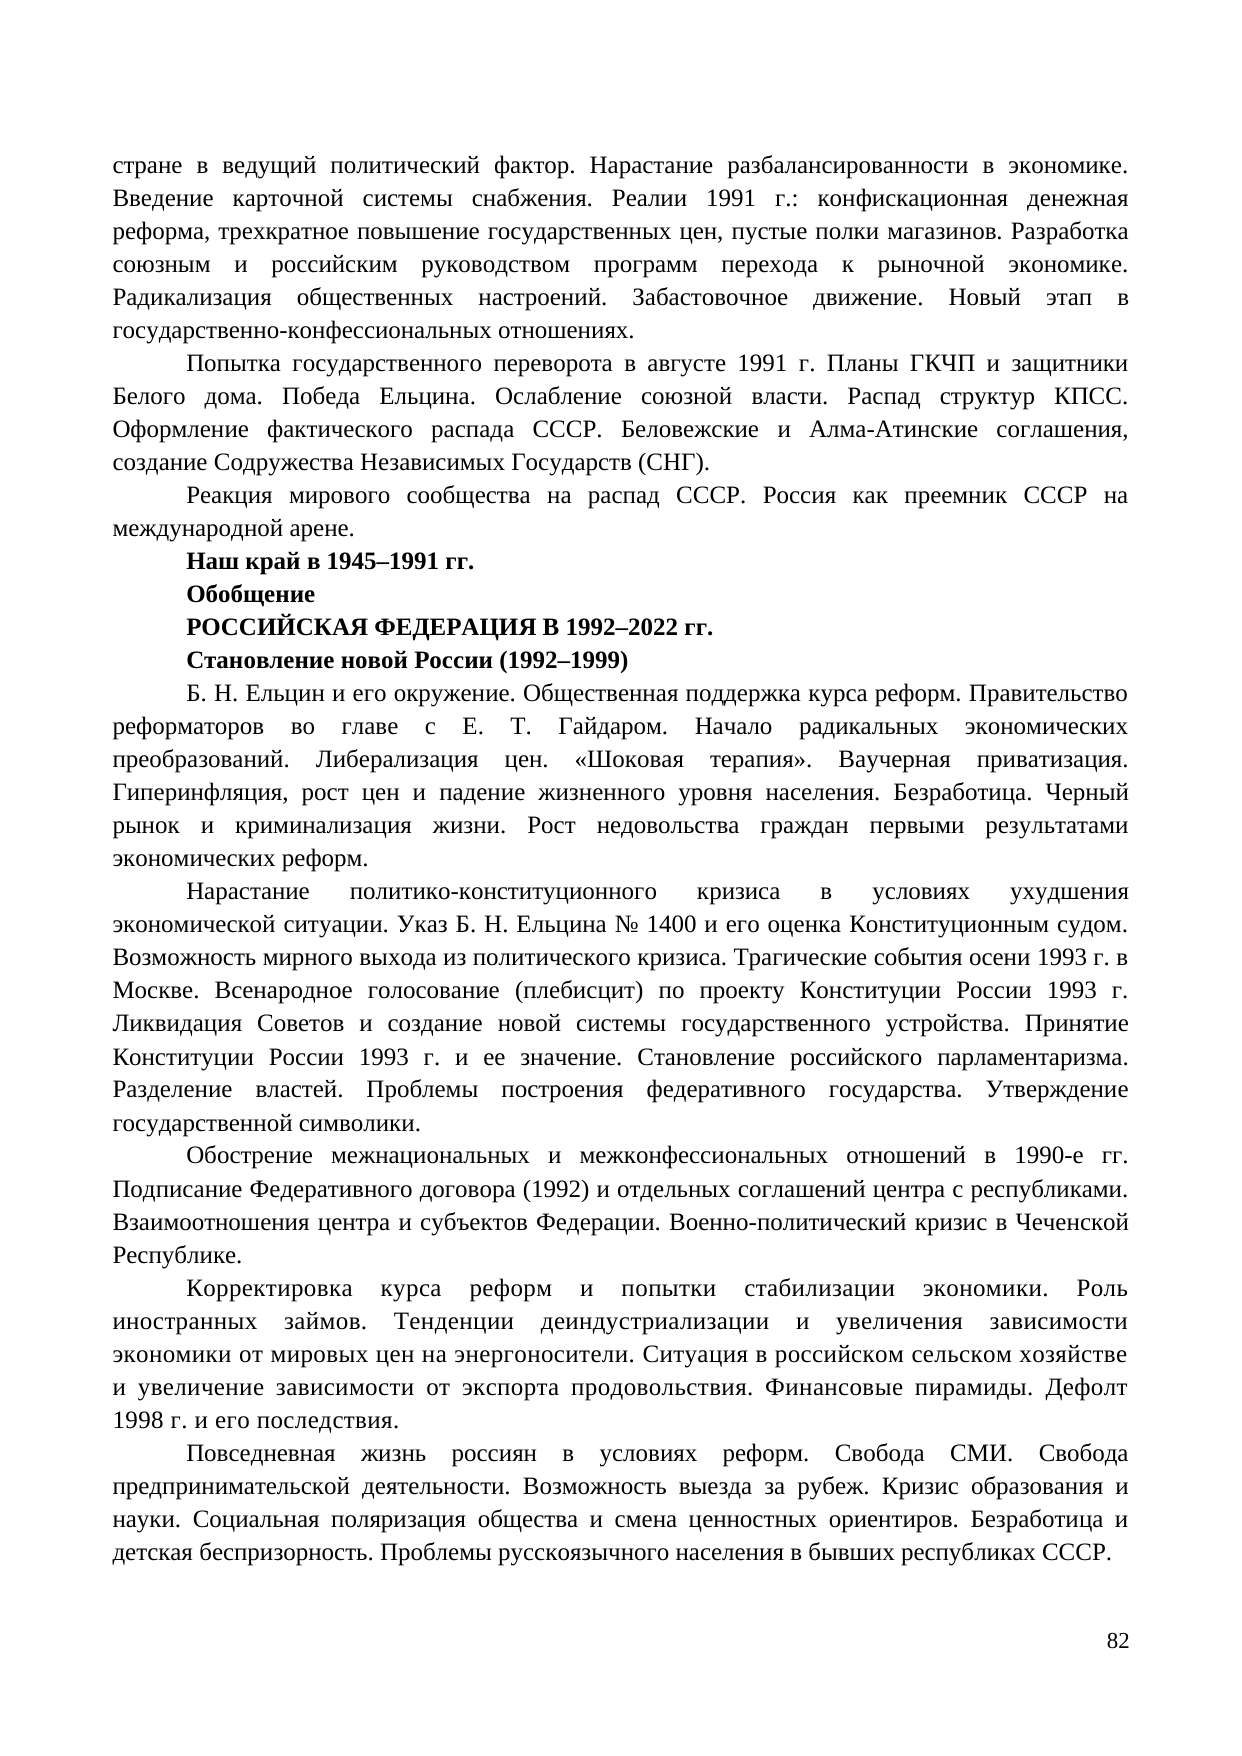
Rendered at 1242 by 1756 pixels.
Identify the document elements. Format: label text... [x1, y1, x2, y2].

text Становление новой России (1992–1999) [112, 645, 1129, 674]
text Повседневная жизнь россиян в условиях реформ. Свобода СМИ. Свобода предпринимательской деятельности. Возможность выезда за рубеж. Кризис образования и науки. Социальная поляризация общества и смена ценностных ориентиров. Безработица и детская беспризорность. Проблемы русскоязычного населения в бывших республиках СССР. [112, 1438, 1129, 1566]
text Наш край в 1945–1991 гг. [112, 546, 1129, 575]
text Обострение межнациональных и межконфессиональных отношений в 1990-е гг. Подписание Федеративного договора (1992) и отдельных соглашений центра с республиками. Взаимоотношения центра и субъектов Федерации. Военно-политический кризис в Чеченской Республике. [112, 1141, 1129, 1268]
text Реакция мирового сообщества на распад СССР. Россия как преемник СССР на международной арене. [112, 480, 1129, 542]
text РОССИЙСКАЯ ФЕДЕРАЦИЯ В 1992–2022 гг. [112, 612, 1129, 641]
text Корректировка курса реформ и попытки стабилизации экономики. Роль иностранных займов. Тенденции деиндустриализации и увеличения зависимости экономики от мировых цен на энергоносители. Ситуация в российском сельском хозяйстве и увеличение зависимости от экспорта продовольствия. Финансовые пирамиды. Дефолт 1998 г. и его последствия. [112, 1273, 1129, 1433]
text Обобщение [112, 579, 1129, 608]
text Нарастание политико-конституционного кризиса в условиях ухудшения экономической ситуации. Указ Б. Н. Ельцина № 1400 и его оценка Конституционным судом. Возможность мирного выхода из политического кризиса. Трагические события осени 1993 г. в Москве. Всенародное голосование (плебисцит) по проекту Конституции России 1993 г. Ликвидация Советов и создание новой системы государственного устройства. Принятие Конституции России 1993 г. и ее значение. Становление российского парламентаризма. Разделение властей. Проблемы построения федеративного государства. Утверждение государственной символики. [112, 876, 1129, 1136]
text Б. Н. Ельцин и его окружение. Общественная поддержка курса реформ. Правительство реформаторов во главе с Е. Т. Гайдаром. Начало радикальных экономических преобразований. Либерализация цен. «Шоковая терапия». Ваучерная приватизация. Гиперинфляция, рост цен и падение жизненного уровня населения. Безработица. Черный рынок и криминализация жизни. Рост недовольства граждан первыми результатами экономических реформ. [112, 678, 1129, 872]
text Попытка государственного переворота в августе 1991 г. Планы ГКЧП и защитники Белого дома. Победа Ельцина. Ослабление союзной власти. Распад структур КПСС. Оформление фактического распада СССР. Беловежские и Алма-Атинские соглашения, создание Содружества Независимых Государств (СНГ). [112, 348, 1129, 476]
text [112, 150, 1129, 344]
